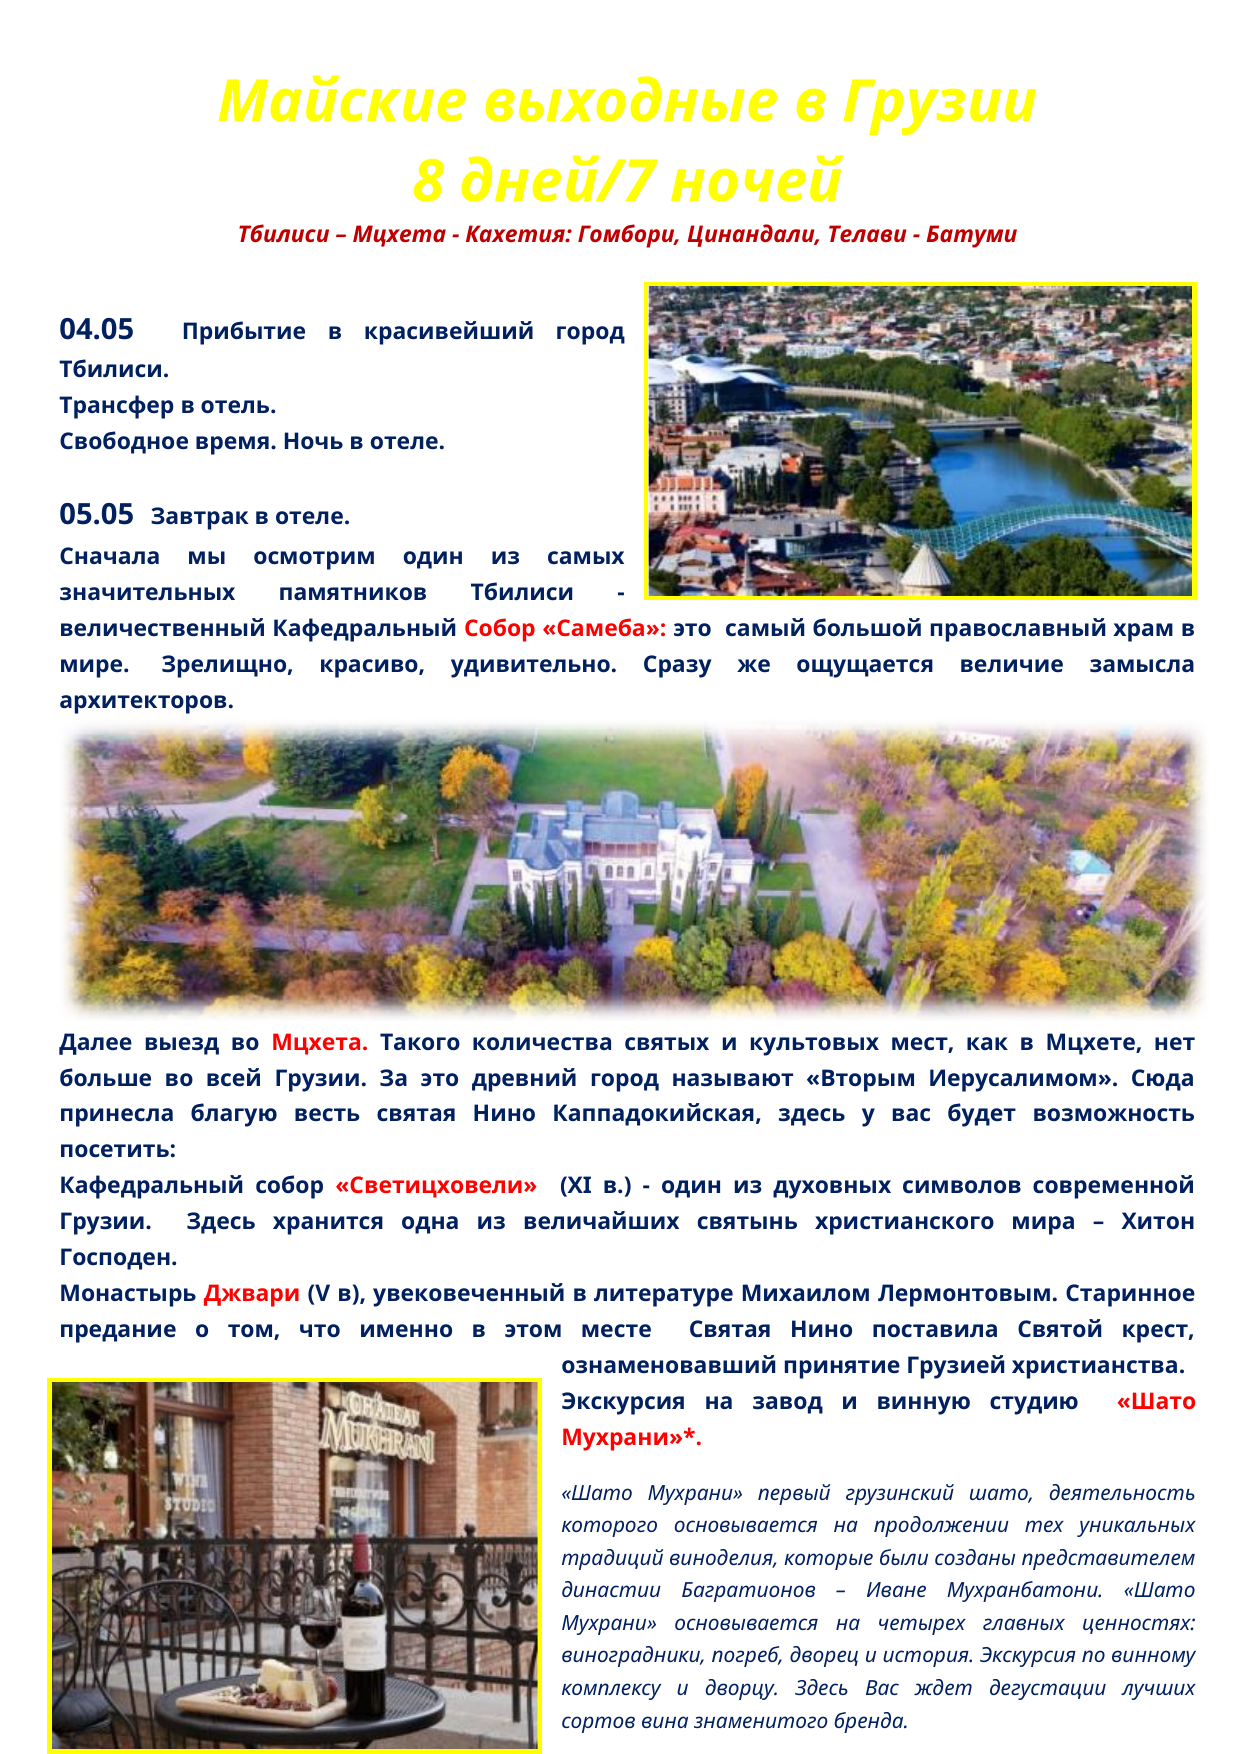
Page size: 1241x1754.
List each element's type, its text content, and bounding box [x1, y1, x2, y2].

text Майские выходные в Грузии [59, 59, 1196, 138]
text 8 дней/7 ночей [59, 138, 1196, 218]
text «Шато Мухрани» первый грузинский шато, деятельность которого основывается на продолжении тех уникальных традиций виноделия, которые были созданы представителем династии Багратионов – Иване Мухранбатони. «Шато Мухрани» основывается на четырех главных ценностях: виноградники, погреб, дворец и история. Экскурсия по винному комплексу и дворцу. Здесь Вас ждет дегустации лучших сортов вина знаменитого бренда. [542, 1478, 1196, 1734]
picture [52, 1382, 538, 1749]
text Свободное время. Ночь в отеле. [59, 424, 644, 456]
text Тбилиси – Мцхета - Кахетия: Гомбори, Цинандали, Телави - Батуми [59, 218, 1196, 249]
text Монастырь Джвари (V в), увековеченный в литературе Михаилом Лермонтовым. Старинное предание о том, что именно в этом месте Святая Нино поставила Святой крест, ознаменовавший принятие Грузией христианства. [59, 1277, 1196, 1380]
text Кафедральный собор «Светицховели» (XI в.) - один из духовных символов современной Грузии. Здесь хранится одна из величайших святынь христианского мира – Хитон Господен. [59, 1169, 1196, 1272]
text Трансфер в отель. [59, 389, 644, 420]
text 04.05 Прибытие в красивейший город Тбилиси. [59, 308, 644, 384]
picture [89, 749, 1180, 992]
text Сначала мы осмотрим один из самых значительных памятников Тбилиси - величественный Кафедральный Собор «Самеба»: это самый большой православный храм в мире. Зрелищно, красиво, удивительно. Сразу же ощущается величие замысла архитекторов. [59, 540, 1196, 715]
text Экскурсия на завод и винную студию «Шато Мухрани»*. [542, 1385, 1196, 1452]
picture [648, 286, 1192, 596]
text 05.05 Завтрак в отеле. [59, 493, 644, 533]
